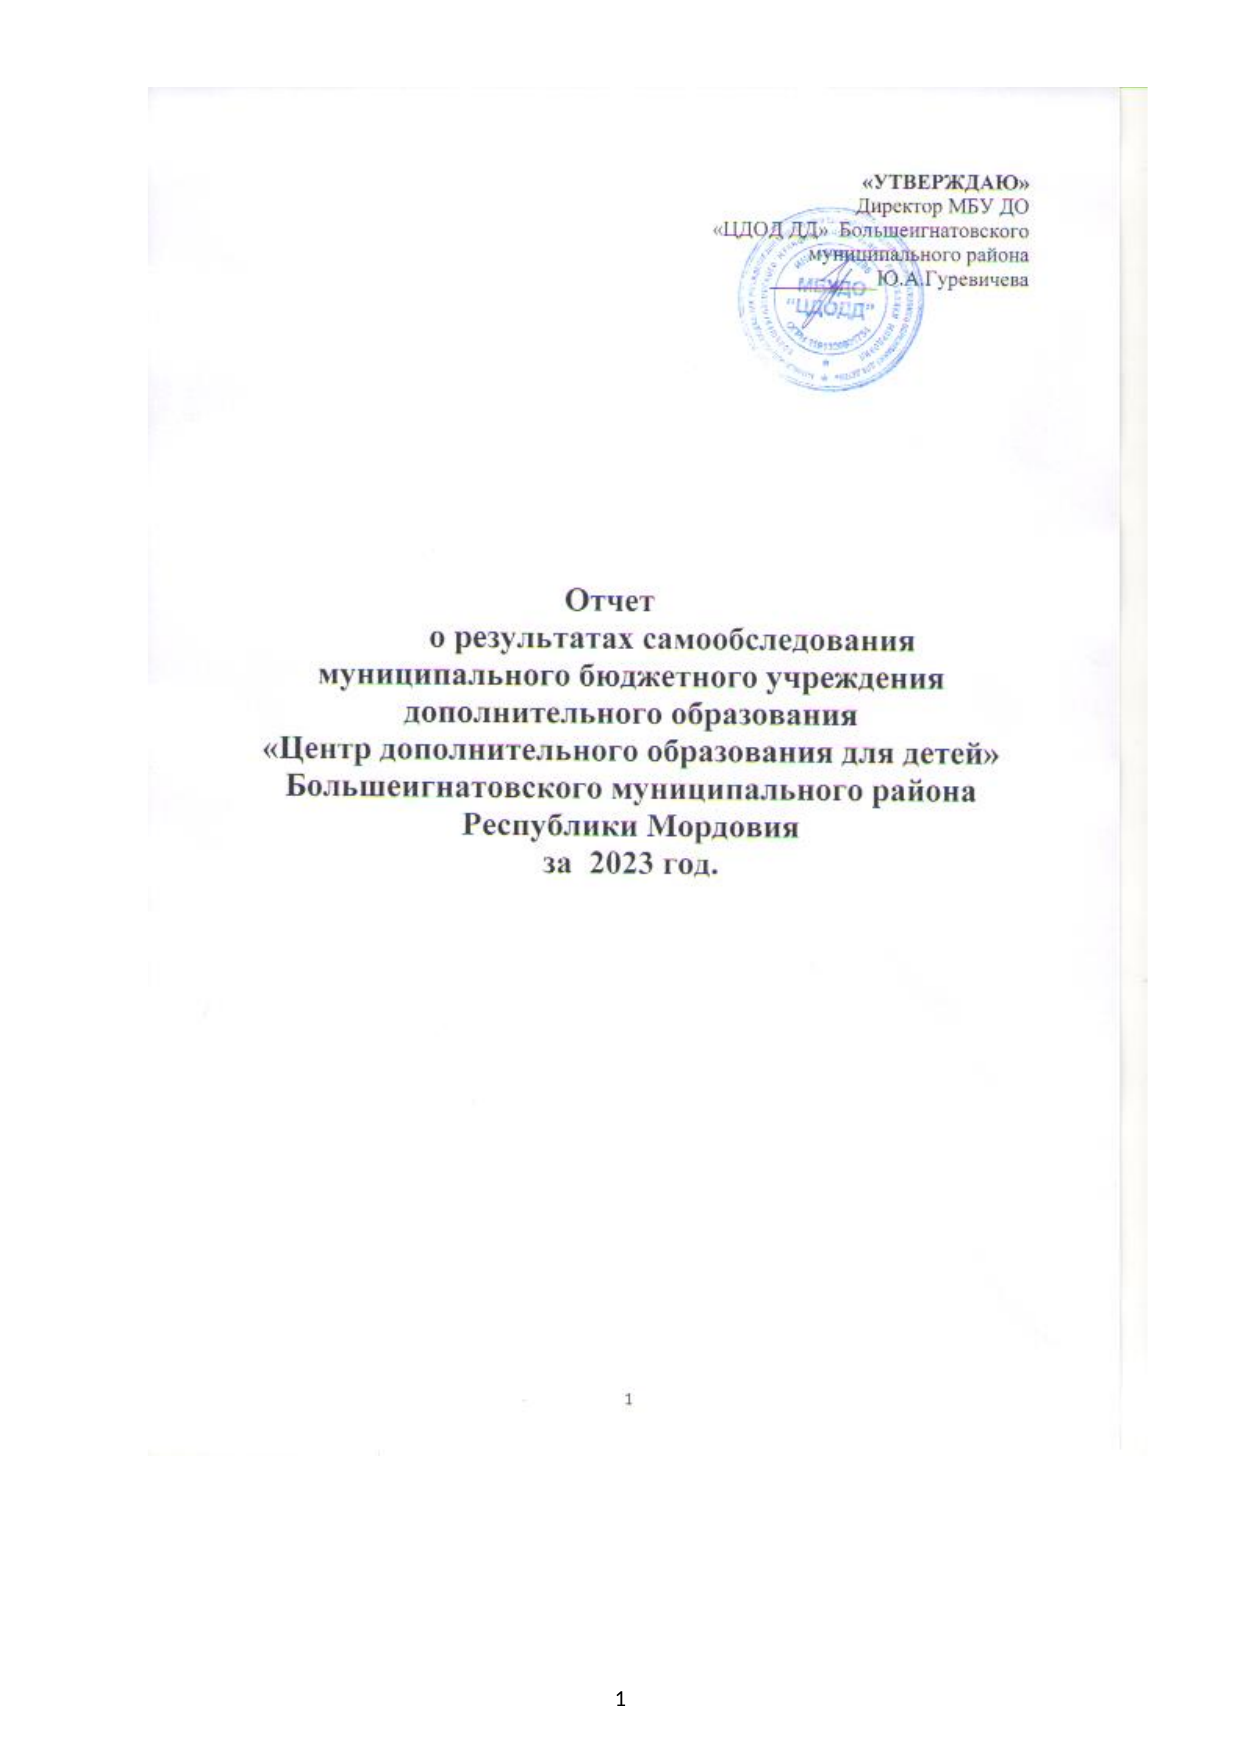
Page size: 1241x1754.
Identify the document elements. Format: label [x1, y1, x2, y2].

picture [147, 87, 1148, 1456]
